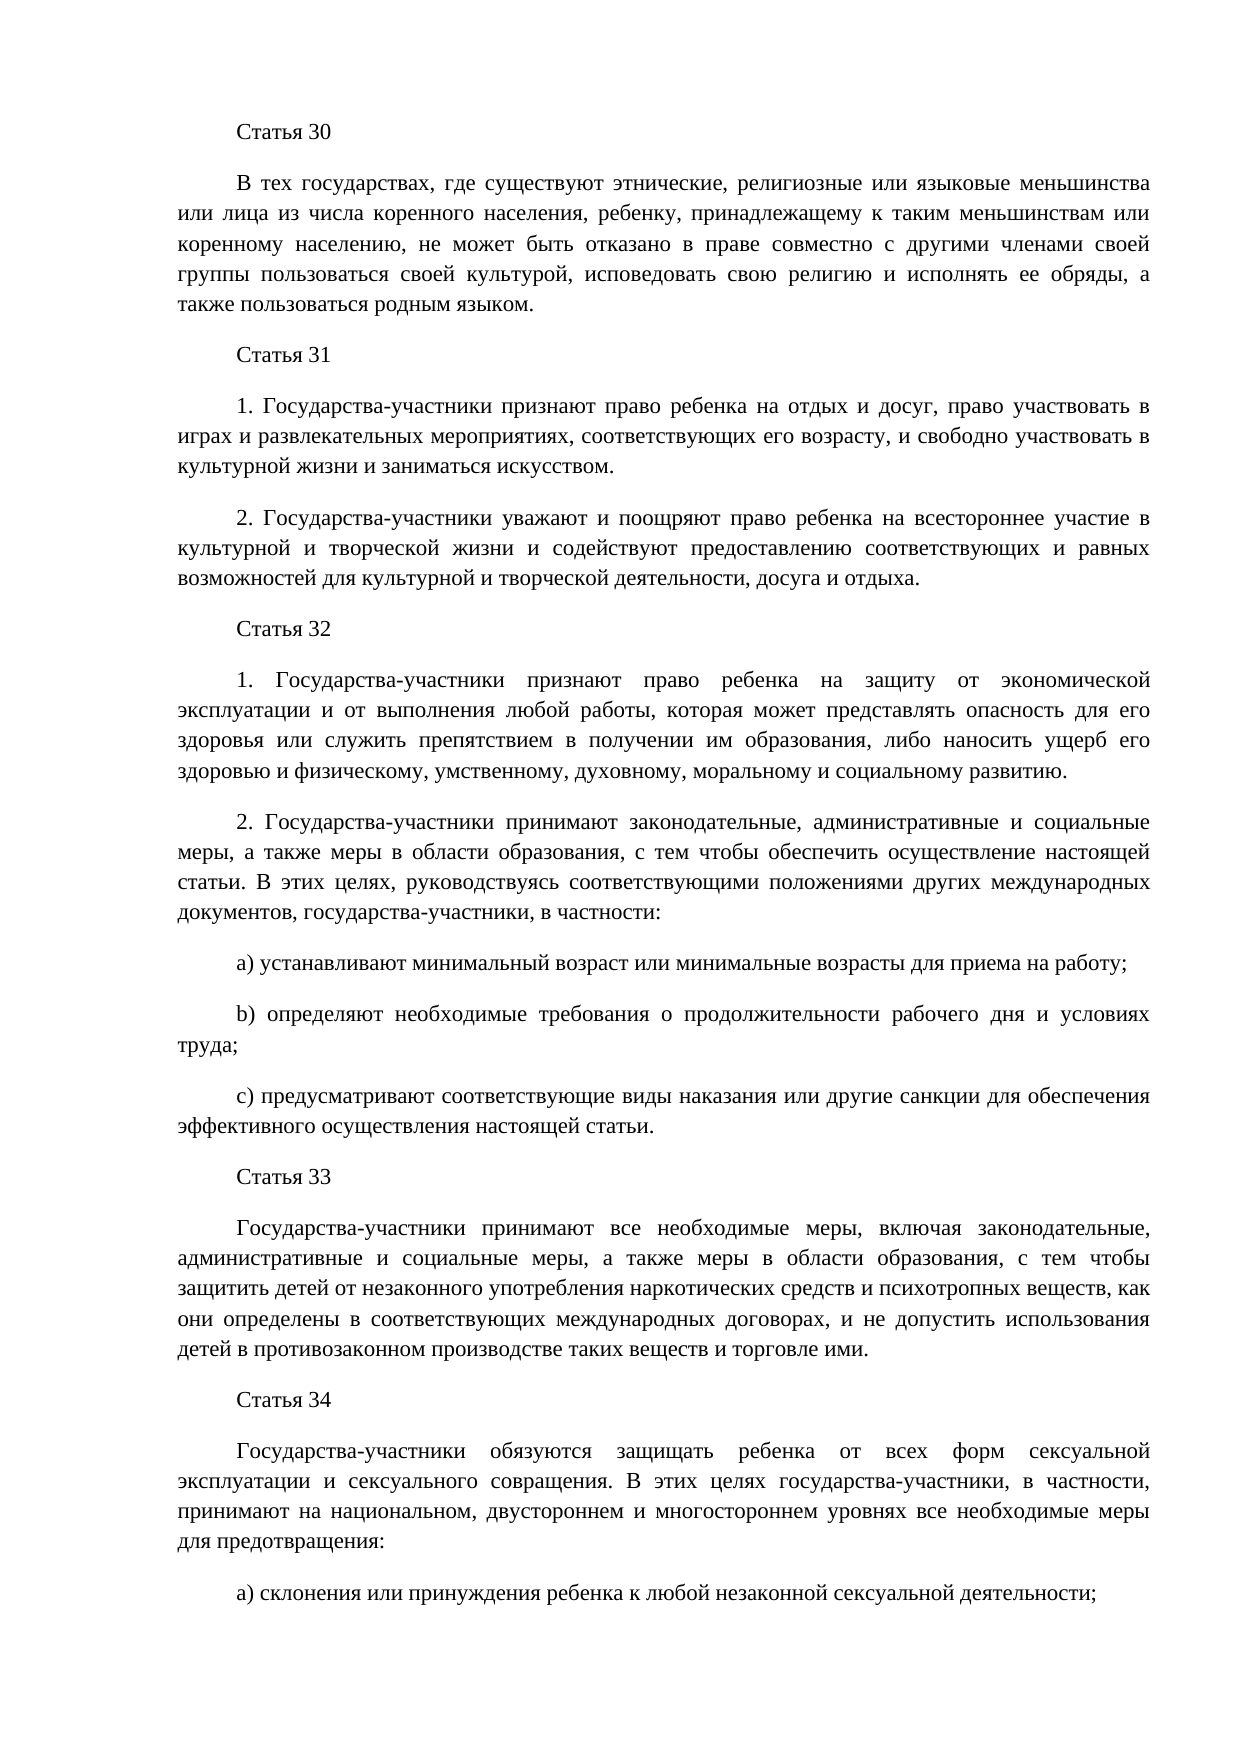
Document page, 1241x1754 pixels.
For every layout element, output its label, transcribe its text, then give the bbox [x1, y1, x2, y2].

text Статья 32 [177, 615, 1152, 641]
text В тех государствах, где существуют этнические, религиозные или языковые меньшинства или лица из числа коренного населения, ребенку, принадлежащему к таким меньшинствам или коренному населению, не может быть отказано в праве совместно с другими членами своей группы пользоваться своей культурой, исповедовать свою религию и исполнять ее обряды, а также пользоваться родным языком. [177, 169, 1152, 316]
text Государства-участники принимают все необходимые меры, включая законодательные, административные и социальные меры, а также меры в области образования, с тем чтобы защитить детей от незаконного употребления наркотических средств и психотропных веществ, как они определены в соответствующих международных договорах, и не допустить использования детей в противозаконном производстве таких веществ и торговле ими. [177, 1214, 1152, 1361]
text c) предусматривают соответствующие виды наказания или другие санкции для обеспечения эффективного осуществления настоящей статьи. [177, 1082, 1152, 1138]
text a) устанавливают минимальный возраст или минимальные возрасты для приема на работу; [177, 949, 1152, 976]
text Статья 30 [177, 118, 1152, 144]
text Статья 34 [177, 1386, 1152, 1412]
text Статья 31 [177, 341, 1152, 367]
text b) определяют необходимые требования о продолжительности рабочего дня и условиях труда; [177, 1000, 1152, 1057]
text a) склонения или принуждения ребенка к любой незаконной сексуальной деятельности; [177, 1578, 1152, 1605]
text 1. Государства-участники признают право ребенка на защиту от экономической эксплуатации и от выполнения любой работы, которая может представлять опасность для его здоровья или служить препятствием в получении им образования, либо наносить ущерб его здоровью и физическому, умственному, духовному, моральному и социальному развитию. [177, 666, 1152, 783]
text Статья 33 [177, 1163, 1152, 1189]
text 2. Государства-участники принимают законодательные, административные и социальные меры, а также меры в области образования, с тем чтобы обеспечить осуществление настоящей статьи. В этих целях, руководствуясь соответствующими положениями других международных документов, государства-участники, в частности: [177, 808, 1152, 925]
text 2. Государства-участники уважают и поощряют право ребенка на всестороннее участие в культурной и творческой жизни и содействуют предоставлению соответствующих и равных возможностей для культурной и творческой деятельности, досуга и отдыха. [177, 503, 1152, 590]
text Государства-участники обязуются защищать ребенка от всех форм сексуальной эксплуатации и сексуального совращения. В этих целях государства-участники, в частности, принимают на национальном, двустороннем и многостороннем уровнях все необходимые меры для предотвращения: [177, 1437, 1152, 1554]
text 1. Государства-участники признают право ребенка на отдых и досуг, право участвовать в играх и развлекательных мероприятиях, соответствующих его возрасту, и свободно участвовать в культурной жизни и заниматься искусством. [177, 392, 1152, 479]
